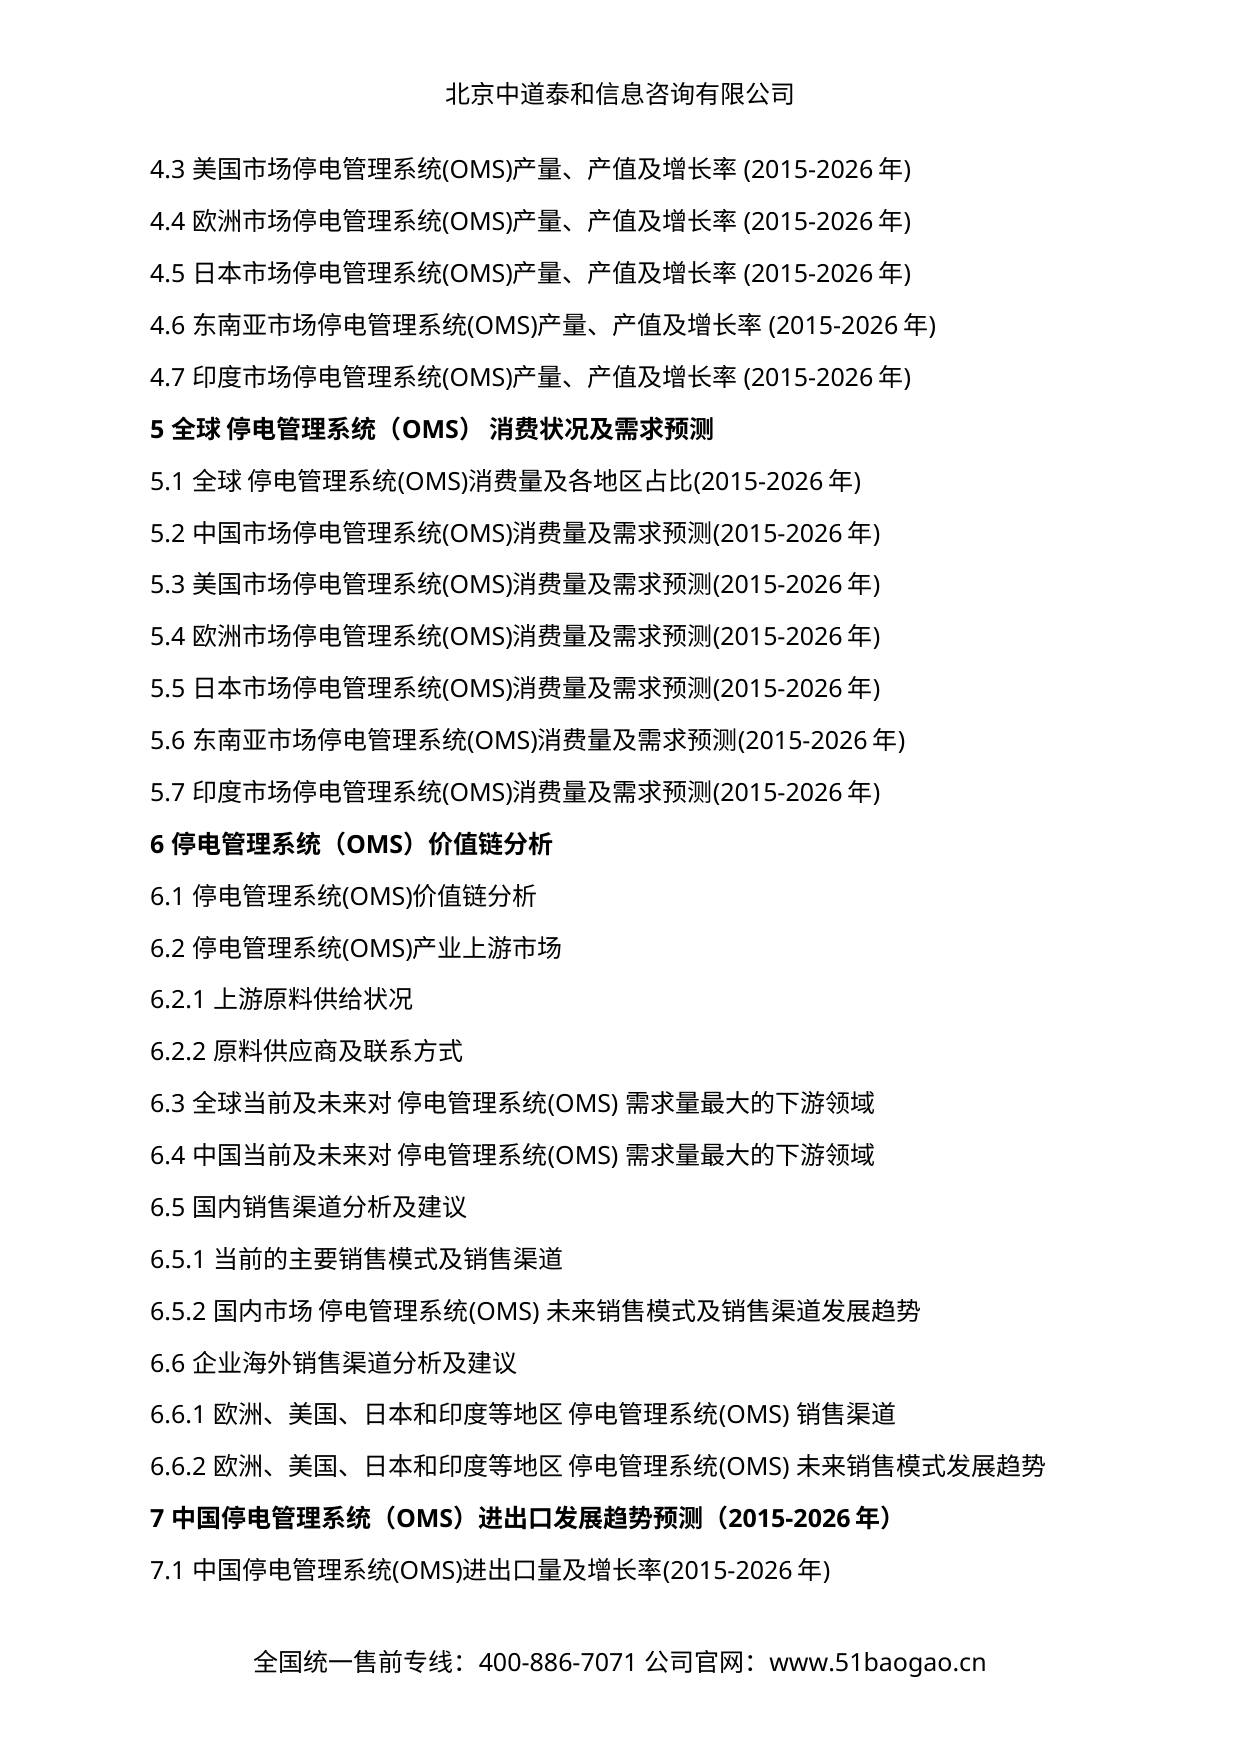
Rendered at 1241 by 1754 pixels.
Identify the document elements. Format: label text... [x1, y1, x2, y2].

text 6.6.2 欧洲、美国、日本和印度等地区 停电管理系统(OMS) 未来销售模式发展趋势 [150, 1447, 1090, 1483]
text 5.3 美国市场停电管理系统(OMS)消费量及需求预测(2015-2026年) [150, 565, 1090, 601]
text 4.3 美国市场停电管理系统(OMS)产量、产值及增长率 (2015-2026年) [150, 150, 1090, 186]
text 6.6.1 欧洲、美国、日本和印度等地区 停电管理系统(OMS) 销售渠道 [150, 1395, 1090, 1431]
text 5.6 东南亚市场停电管理系统(OMS)消费量及需求预测(2015-2026年) [150, 721, 1090, 757]
text 7 中国停电管理系统（OMS）进出口发展趋势预测（2015-2026年） [150, 1499, 1090, 1535]
text 6.4 中国当前及未来对 停电管理系统(OMS) 需求量最大的下游领域 [150, 1136, 1090, 1172]
text 6.5 国内销售渠道分析及建议 [150, 1187, 1090, 1224]
text 6.2.2 原料供应商及联系方式 [150, 1032, 1090, 1068]
text 6.5.1 当前的主要销售模式及销售渠道 [150, 1239, 1090, 1276]
text 6.1 停电管理系统(OMS)价值链分析 [150, 876, 1090, 912]
text 5.2 中国市场停电管理系统(OMS)消费量及需求预测(2015-2026年) [150, 513, 1090, 549]
text 6.6 企业海外销售渠道分析及建议 [150, 1343, 1090, 1379]
text 4.4 欧洲市场停电管理系统(OMS)产量、产值及增长率 (2015-2026年) [150, 202, 1090, 238]
text 5.4 欧洲市场停电管理系统(OMS)消费量及需求预测(2015-2026年) [150, 617, 1090, 653]
text 5.5 日本市场停电管理系统(OMS)消费量及需求预测(2015-2026年) [150, 669, 1090, 705]
text 6 停电管理系统（OMS）价值链分析 [150, 824, 1090, 861]
text 5 全球 停电管理系统（OMS） 消费状况及需求预测 [150, 409, 1090, 446]
text 6.2 停电管理系统(OMS)产业上游市场 [150, 928, 1090, 964]
text 7.1 中国停电管理系统(OMS)进出口量及增长率(2015-2026年) [150, 1551, 1090, 1587]
text 6.5.2 国内市场 停电管理系统(OMS) 未来销售模式及销售渠道发展趋势 [150, 1291, 1090, 1327]
text 5.1 全球 停电管理系统(OMS)消费量及各地区占比(2015-2026年) [150, 461, 1090, 497]
text 4.5 日本市场停电管理系统(OMS)产量、产值及增长率 (2015-2026年) [150, 254, 1090, 290]
text 4.6 东南亚市场停电管理系统(OMS)产量、产值及增长率 (2015-2026年) [150, 306, 1090, 342]
text 4.7 印度市场停电管理系统(OMS)产量、产值及增长率 (2015-2026年) [150, 357, 1090, 394]
text 5.7 印度市场停电管理系统(OMS)消费量及需求预测(2015-2026年) [150, 772, 1090, 809]
text 6.3 全球当前及未来对 停电管理系统(OMS) 需求量最大的下游领域 [150, 1084, 1090, 1120]
text 6.2.1 上游原料供给状况 [150, 980, 1090, 1016]
